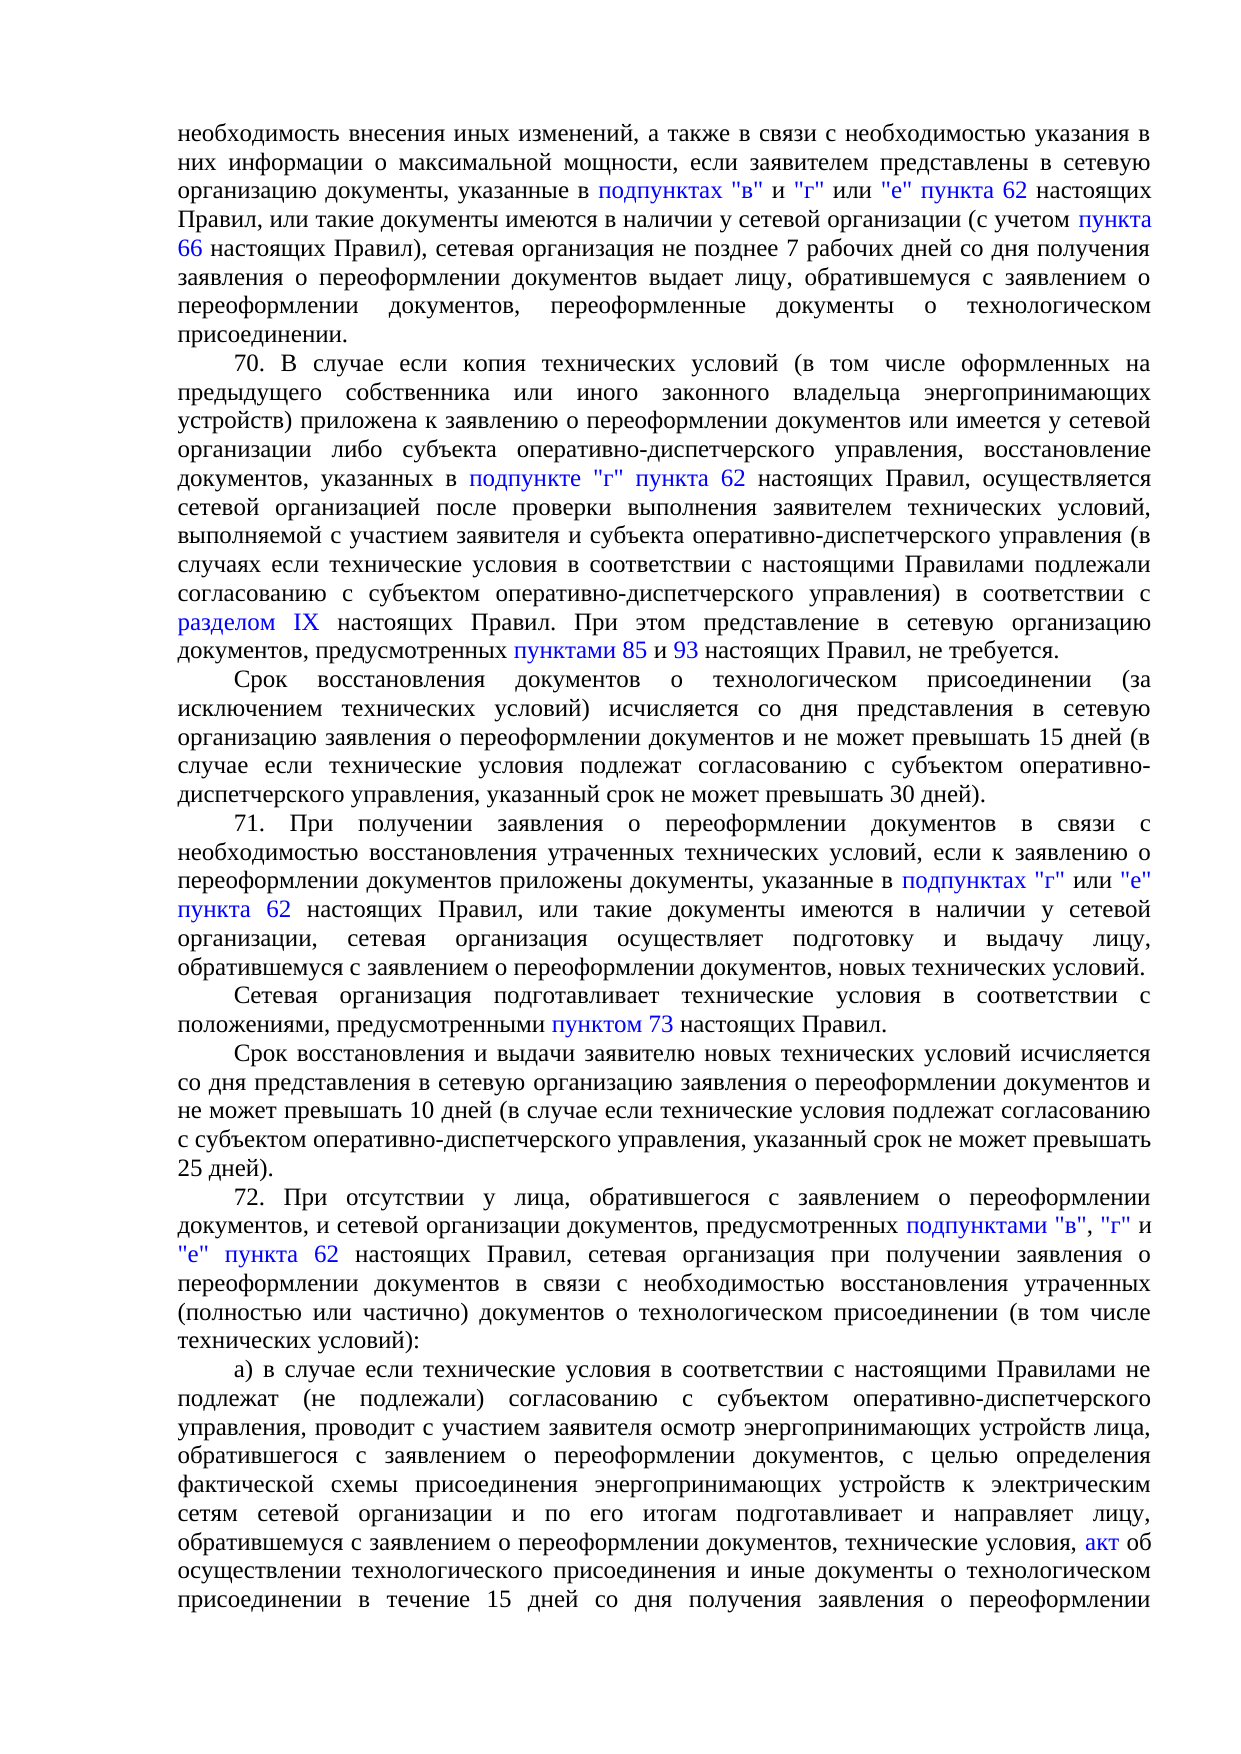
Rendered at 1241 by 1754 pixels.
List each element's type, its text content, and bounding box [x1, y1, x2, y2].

text Срок восстановления документов о технологическом присоединении (за исключением технических условий) исчисляется со дня представления в сетевую организацию заявления о переоформлении документов и не может превышать 15 дней (в случае если технические условия подлежат согласованию с субъектом оперативно-диспетчерского управления, указанный срок не может превышать 30 дней). [177, 664, 1152, 808]
text Срок восстановления и выдачи заявителю новых технических условий исчисляется со дня представления в сетевую организацию заявления о переоформлении документов и не может превышать 10 дней (в случае если технические условия подлежат согласованию с субъектом оперативно-диспетчерского управления, указанный срок не может превышать 25 дней). [177, 1038, 1152, 1182]
text 71. При получении заявления о переоформлении документов в связи с необходимостью восстановления утраченных технических условий, если к заявлению о переоформлении документов приложены документы, указанные в подпунктах "г" или "е" пункта 62 настоящих Правил, или такие документы имеются в наличии у сетевой организации, сетевая организация осуществляет подготовку и выдачу лицу, обратившемуся с заявлением о переоформлении документов, новых технических условий. [177, 808, 1152, 981]
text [177, 1354, 1152, 1613]
text Сетевая организация подготавливает технические условия в соответствии с положениями, предусмотренными пунктом 73 настоящих Правил. [177, 981, 1152, 1038]
text 72. При отсутствии у лица, обратившегося с заявлением о переоформлении документов, и сетевой организации документов, предусмотренных подпунктами "в", "г" и "е" пункта 62 настоящих Правил, сетевая организация при получении заявления о переоформлении документов в связи с необходимостью восстановления утраченных (полностью или частично) документов о технологическом присоединении (в том числе технических условий): [177, 1182, 1152, 1354]
text 70. В случае если копия технических условий (в том числе оформленных на предыдущего собственника или иного законного владельца энергопринимающих устройств) приложена к заявлению о переоформлении документов или имеется у сетевой организации либо субъекта оперативно-диспетчерского управления, восстановление документов, указанных в подпункте "г" пункта 62 настоящих Правил, осуществляется сетевой организацией после проверки выполнения заявителем технических условий, выполняемой с участием заявителя и субъекта оперативно-диспетчерского управления (в случаях если технические условия в соответствии с настоящими Правилами подлежали согласованию с субъектом оперативно-диспетчерского управления) в соответствии с разделом IX настоящих Правил. При этом представление в сетевую организацию документов, предусмотренных пунктами 85 и 93 настоящих Правил, не требуется. [177, 348, 1152, 664]
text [177, 118, 1152, 348]
